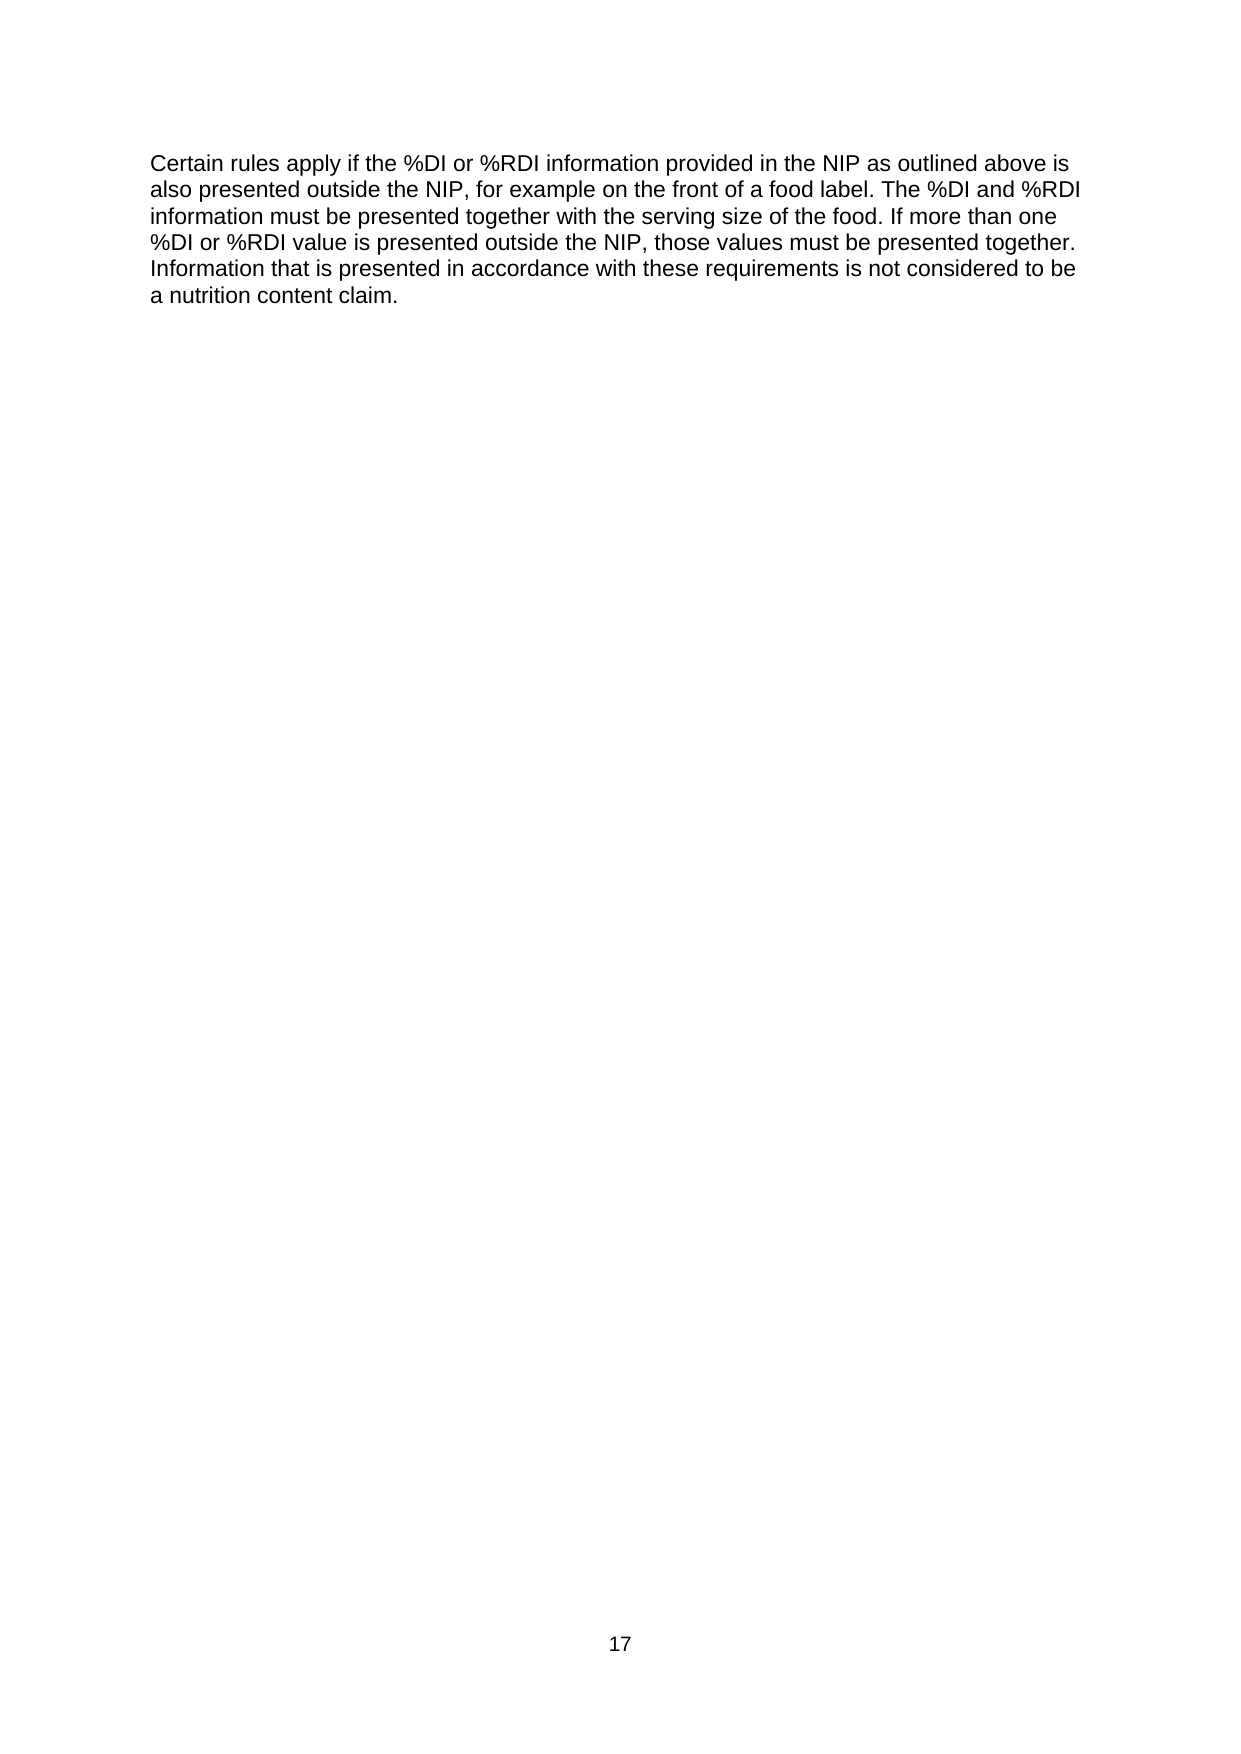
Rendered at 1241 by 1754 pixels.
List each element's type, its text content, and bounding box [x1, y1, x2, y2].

text Certain rules apply if the %DI or %RDI information provided in the NIP as outlined above is also presented outside the NIP, for example on the front of a food label. The %DI and %RDI information must be presented together with the serving size of the food. If more than one %DI or %RDI value is presented outside the NIP, those values must be presented together. Information that is presented in accordance with these requirements is not considered to be a nutrition content claim. [150, 150, 1090, 308]
